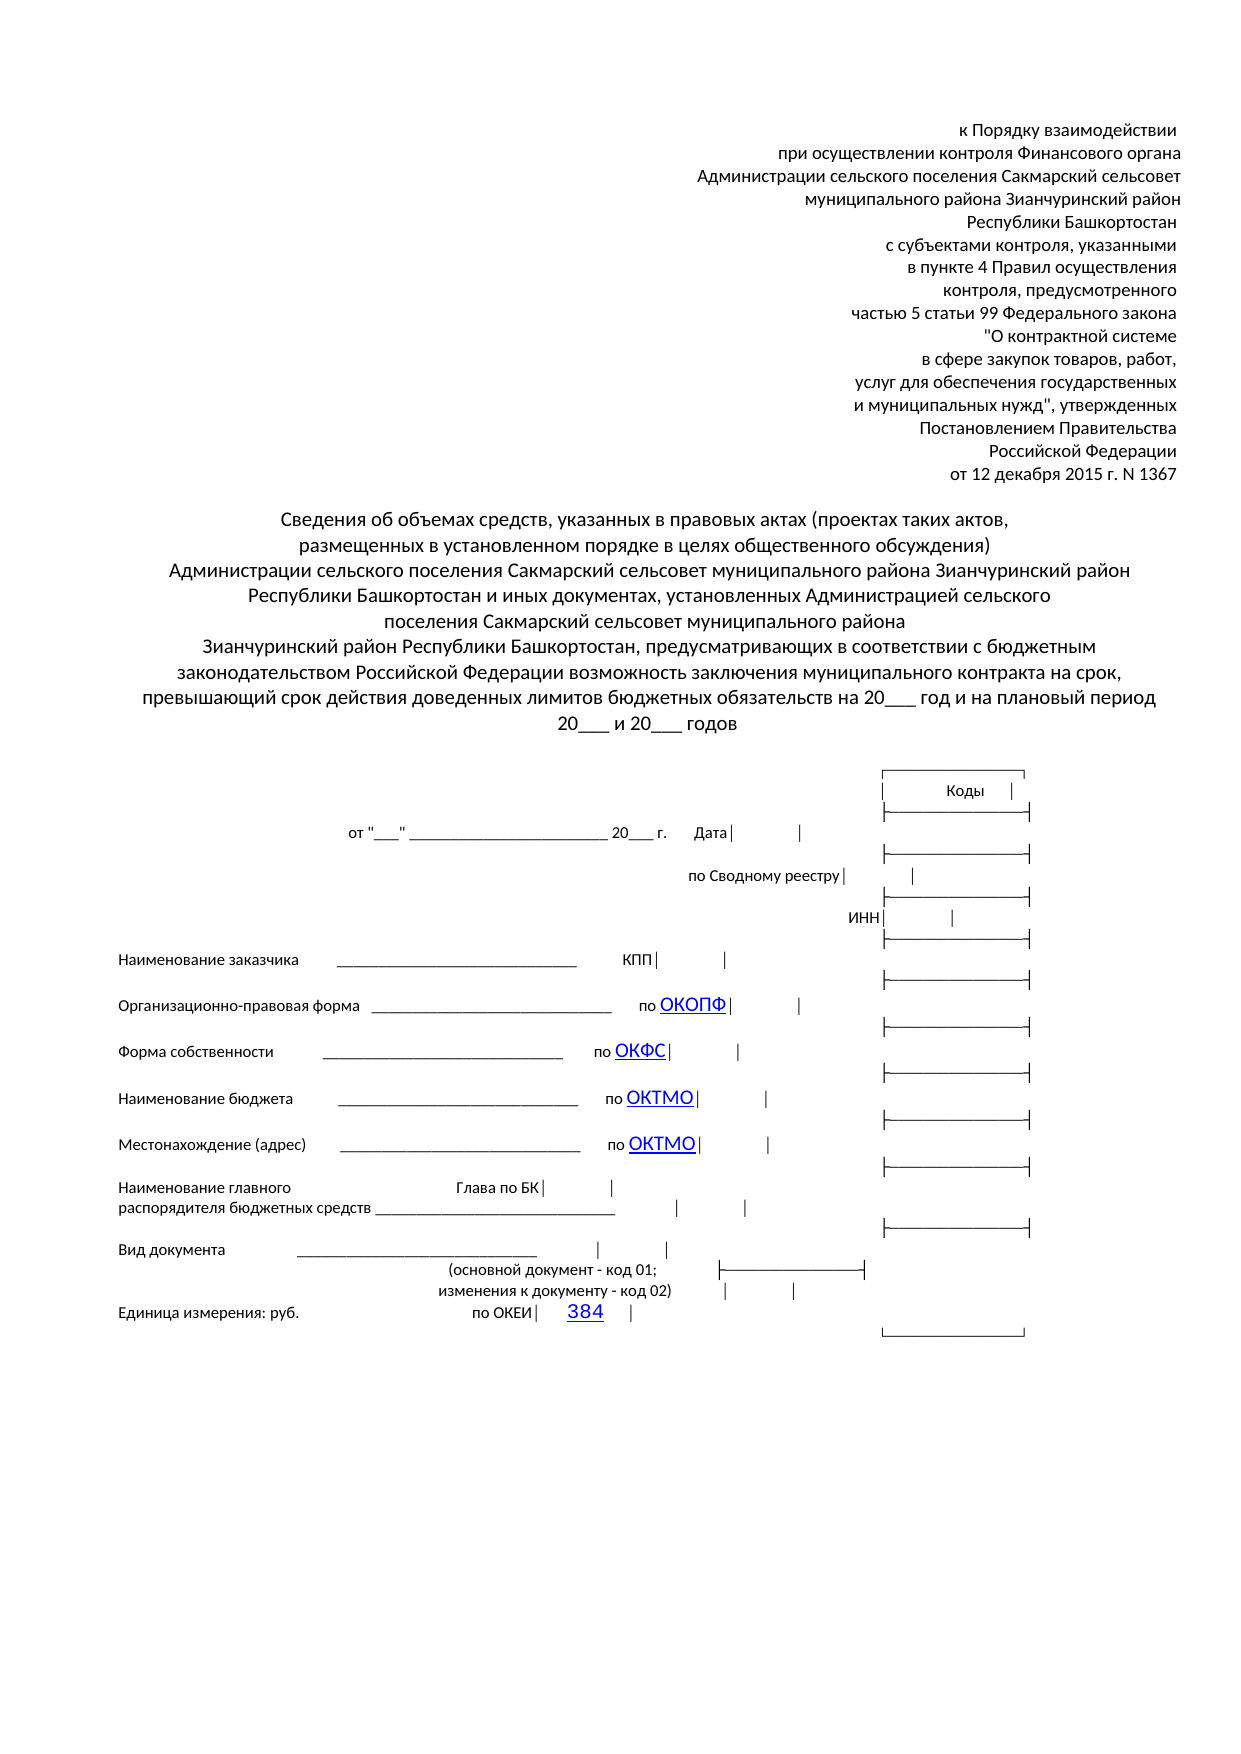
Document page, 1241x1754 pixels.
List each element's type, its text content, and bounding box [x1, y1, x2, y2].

text Наименование главного Глава по БК│ │ [118, 1177, 1181, 1197]
text услуг для обеспечения государственных [118, 370, 1181, 393]
text Местонахождение (адрес) _____________________________ по ОКТМО│ │ [118, 1131, 1181, 1156]
text (основной документ - код 01; ├────────────────┤ [118, 1259, 1181, 1280]
text контроля, предусмотренного [118, 278, 1181, 301]
text с субъектами контроля, указанными [118, 233, 1181, 256]
text ├────────────────┤ [118, 844, 1181, 865]
text ├────────────────┤ [118, 1156, 1181, 1177]
text "О контрактной системе [118, 324, 1181, 347]
text по Сводному реестру│ │ [118, 865, 1181, 886]
text │ Коды │ [118, 780, 1181, 801]
text Форма собственности _____________________________ по ОКФС│ │ [118, 1037, 1181, 1063]
text Администрации сельского поселения Сакмарский сельсовет [118, 164, 1181, 187]
text Российской Федерации [118, 439, 1181, 462]
text и муниципальных нужд", утвержденных [118, 393, 1181, 416]
text от 12 декабря 2015 г. N 1367 [118, 462, 1181, 485]
text ├────────────────┤ [118, 1016, 1181, 1037]
text изменения к документу - код 02) │ │ [118, 1280, 1181, 1301]
text от "___" ________________________ 20___ г. Дата│ │ [118, 822, 1181, 844]
text Организационно-правовая форма _____________________________ по ОКОПФ│ │ [118, 991, 1181, 1016]
text ├────────────────┤ [118, 1109, 1181, 1131]
text Наименование заказчика _____________________________ КПП│ │ [118, 949, 1181, 970]
text частью 5 статьи 99 Федерального закона [118, 301, 1181, 324]
text Постановлением Правительства [118, 416, 1181, 439]
text Республики Башкортостан [118, 210, 1181, 233]
text распорядителя бюджетных средств _____________________________ │ │ [118, 1197, 1181, 1218]
text Вид документа _____________________________ │ │ [118, 1239, 1181, 1259]
text при осуществлении контроля Финансового органа [118, 141, 1181, 164]
text в пункте 4 Правил осуществления [118, 256, 1181, 278]
text Единица измерения: руб. по ОКЕИ│ 384 │ [118, 1301, 1181, 1325]
text ├────────────────┤ [118, 801, 1181, 822]
text └────────────────┘ [118, 1325, 1181, 1346]
text в сфере закупок товаров, работ, [118, 347, 1181, 370]
text к Порядку взаимодействии [118, 118, 1181, 141]
text ИНН│ │ [118, 907, 1181, 928]
text ├────────────────┤ [118, 970, 1181, 991]
text Наименование бюджета _____________________________ по ОКТМО│ │ [118, 1084, 1181, 1109]
text Администрации сельского поселения Сакмарский сельсовет муниципального района Зианчуринский район Республики Башкортостан и иных документах, установленных Администрацией сельского поселения Сакмарский сельсовет муниципального района [118, 557, 1181, 633]
text Сведения об объемах средств, указанных в правовых актах (проектах таких актов, [118, 506, 1181, 532]
text муниципального района Зианчуринский район [118, 187, 1181, 210]
text ├────────────────┤ [118, 886, 1181, 907]
text ├────────────────┤ [118, 1218, 1181, 1239]
text размещенных в установленном порядке в целях общественного обсуждения) [118, 532, 1181, 557]
text ├────────────────┤ [118, 928, 1181, 949]
text ├────────────────┤ [118, 1063, 1181, 1084]
text ┌────────────────┐ [118, 759, 1181, 780]
text Зианчуринский район Республики Башкортостан, предусматривающих в соответствии с бюджетным законодательством Российской Федерации возможность заключения муниципального контракта на срок, превышающий срок действия доведенных лимитов бюджетных обязательств на 20___ год и на плановый период 20___ и 20___ годов [118, 633, 1181, 735]
